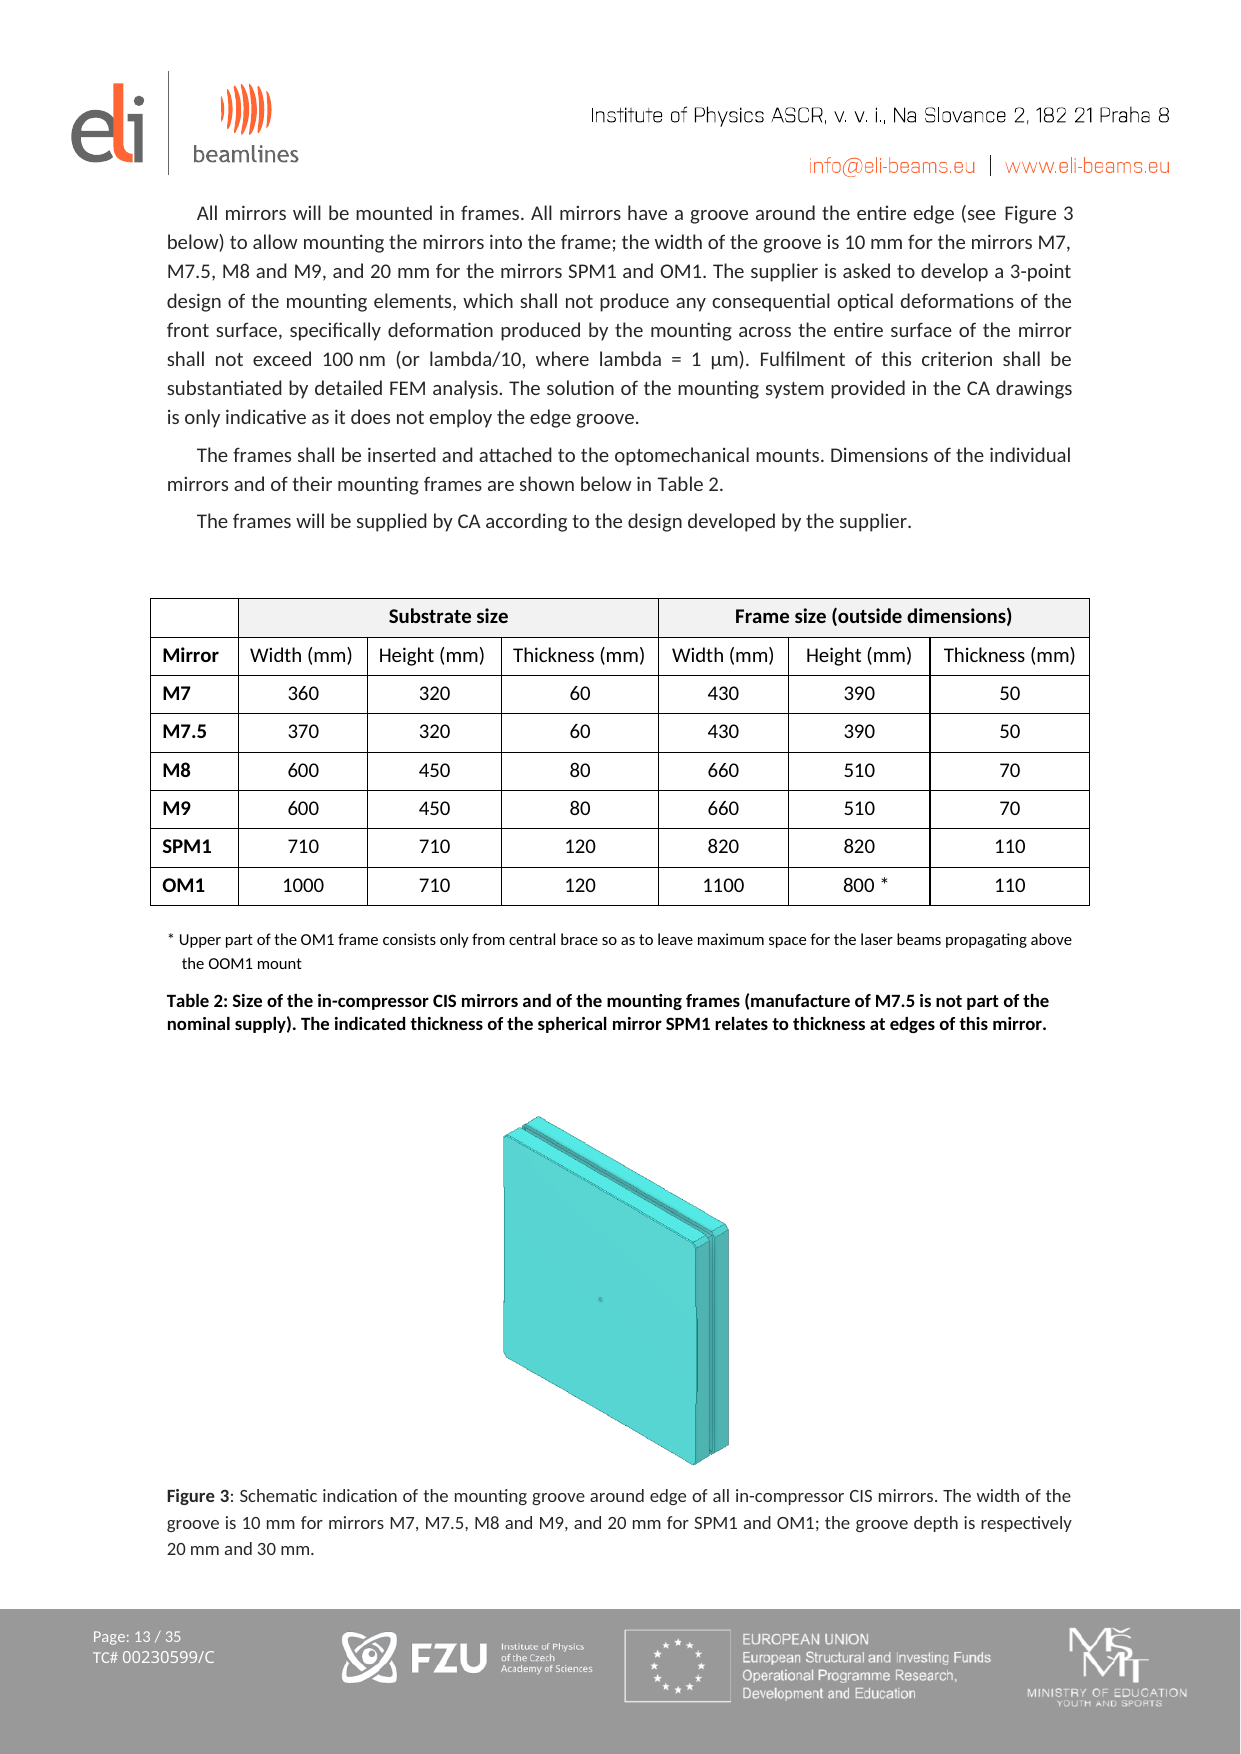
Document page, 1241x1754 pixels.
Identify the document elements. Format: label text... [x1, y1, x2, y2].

table_cell 430 [659, 714, 788, 752]
table_cell 60 [502, 714, 658, 752]
table_cell SPM1 [151, 829, 238, 867]
table_cell 710 [368, 829, 501, 867]
table_cell 430 [659, 676, 788, 713]
table_cell Width (mm) [659, 638, 788, 675]
table_cell 60 [502, 676, 658, 713]
table_cell 600 [239, 791, 367, 828]
table_cell 710 [368, 868, 501, 905]
table_cell 50 [931, 676, 1089, 713]
table_cell M7 [151, 676, 238, 713]
table_header Substrate size [239, 599, 658, 637]
text The frames shall be inserted and attached to the optomechanical mounts. Dimensions of the individual mirrors and of their mounting frames are shown below in Table 2. [167, 442, 1074, 497]
table_cell M7.5 [151, 714, 238, 752]
picture [0, 1609, 1241, 1754]
table_cell 820 [659, 829, 788, 867]
table_cell 510 [789, 791, 929, 828]
table_cell 390 [789, 676, 929, 713]
table_cell 1000 [239, 868, 367, 905]
table_cell 390 [789, 714, 929, 752]
text Figure 3: Schematic indication of the mounting groove around edge of all in-compressor CIS mirrors. The width of the groove is 10 mm for mirrors M7, M7.5, M8 and M9, and 20 mm for SPM1 and OM1; the groove depth is respectively 20 mm and 30 mm. [167, 1485, 1074, 1560]
table_cell 110 [931, 829, 1089, 867]
table_cell Thickness (mm) [502, 638, 658, 675]
table_cell 450 [368, 791, 501, 828]
table_cell 370 [239, 714, 367, 752]
text All mirrors will be mounted in frames. All mirrors have a groove around the entire edge (see Figure 3 below) to allow mounting the mirrors into the frame; the width of the groove is 10 mm for the mirrors M7, M7.5, M8 and M9, and 20 mm for the mirrors SPM1 and OM1. The supplier is asked to develop a 3-point design of the mounting elements, which shall not produce any consequential optical deformations of the front surface, specifically deformation produced by the mounting across the entire surface of the mirror shall not exceed 100 nm (or lambda/10, where lambda = 1 µm). Fulfilment of this criterion shall be substantiated by detailed FEM analysis. The solution of the mounting system provided in the CA drawings is only indicative as it does not employ the edge groove. [167, 200, 1074, 430]
table_cell 800 * [789, 868, 929, 905]
table_cell 1100 [659, 868, 788, 905]
table_cell Mirror [151, 638, 238, 675]
picture [435, 1109, 806, 1472]
table_cell Width (mm) [239, 638, 367, 675]
table_cell 120 [502, 829, 658, 867]
table_cell 320 [368, 714, 501, 752]
table_cell 320 [368, 676, 501, 713]
table_cell M8 [151, 753, 238, 790]
table_cell 660 [659, 753, 788, 790]
table_cell 70 [931, 753, 1089, 790]
table_cell OM1 [151, 868, 238, 905]
table_cell 510 [789, 753, 929, 790]
table_cell 360 [239, 676, 367, 713]
table_cell 80 [502, 791, 658, 828]
text * Upper part of the OM1 frame consists only from central brace so as to leave maximum space for the laser beams propagating above the OOM1 mount [167, 929, 1074, 973]
text Table 2: Size of the in-compressor CIS mirrors and of the mounting frames (manufacture of M7.5 is not part of the nominal supply). The indicated thickness of the spherical mirror SPM1 relates to thickness at edges of this mirror. [167, 989, 1074, 1034]
table_cell 600 [239, 753, 367, 790]
table_cell Height (mm) [368, 638, 501, 675]
table_cell 710 [239, 829, 367, 867]
table_cell M9 [151, 791, 238, 828]
table_cell Thickness (mm) [931, 638, 1089, 675]
table_cell Height (mm) [789, 638, 929, 675]
table_cell 110 [931, 868, 1089, 905]
table_cell 450 [368, 753, 501, 790]
text The frames will be supplied by CA according to the design developed by the supplier. [167, 509, 1074, 534]
table_header Frame size (outside dimensions) [659, 599, 1089, 637]
table_cell 660 [659, 791, 788, 828]
table_header [151, 599, 238, 637]
table_cell 820 [789, 829, 929, 867]
table_cell 50 [931, 714, 1089, 752]
table_cell 80 [502, 753, 658, 790]
table_cell 70 [931, 791, 1089, 828]
table_cell 120 [502, 868, 658, 905]
